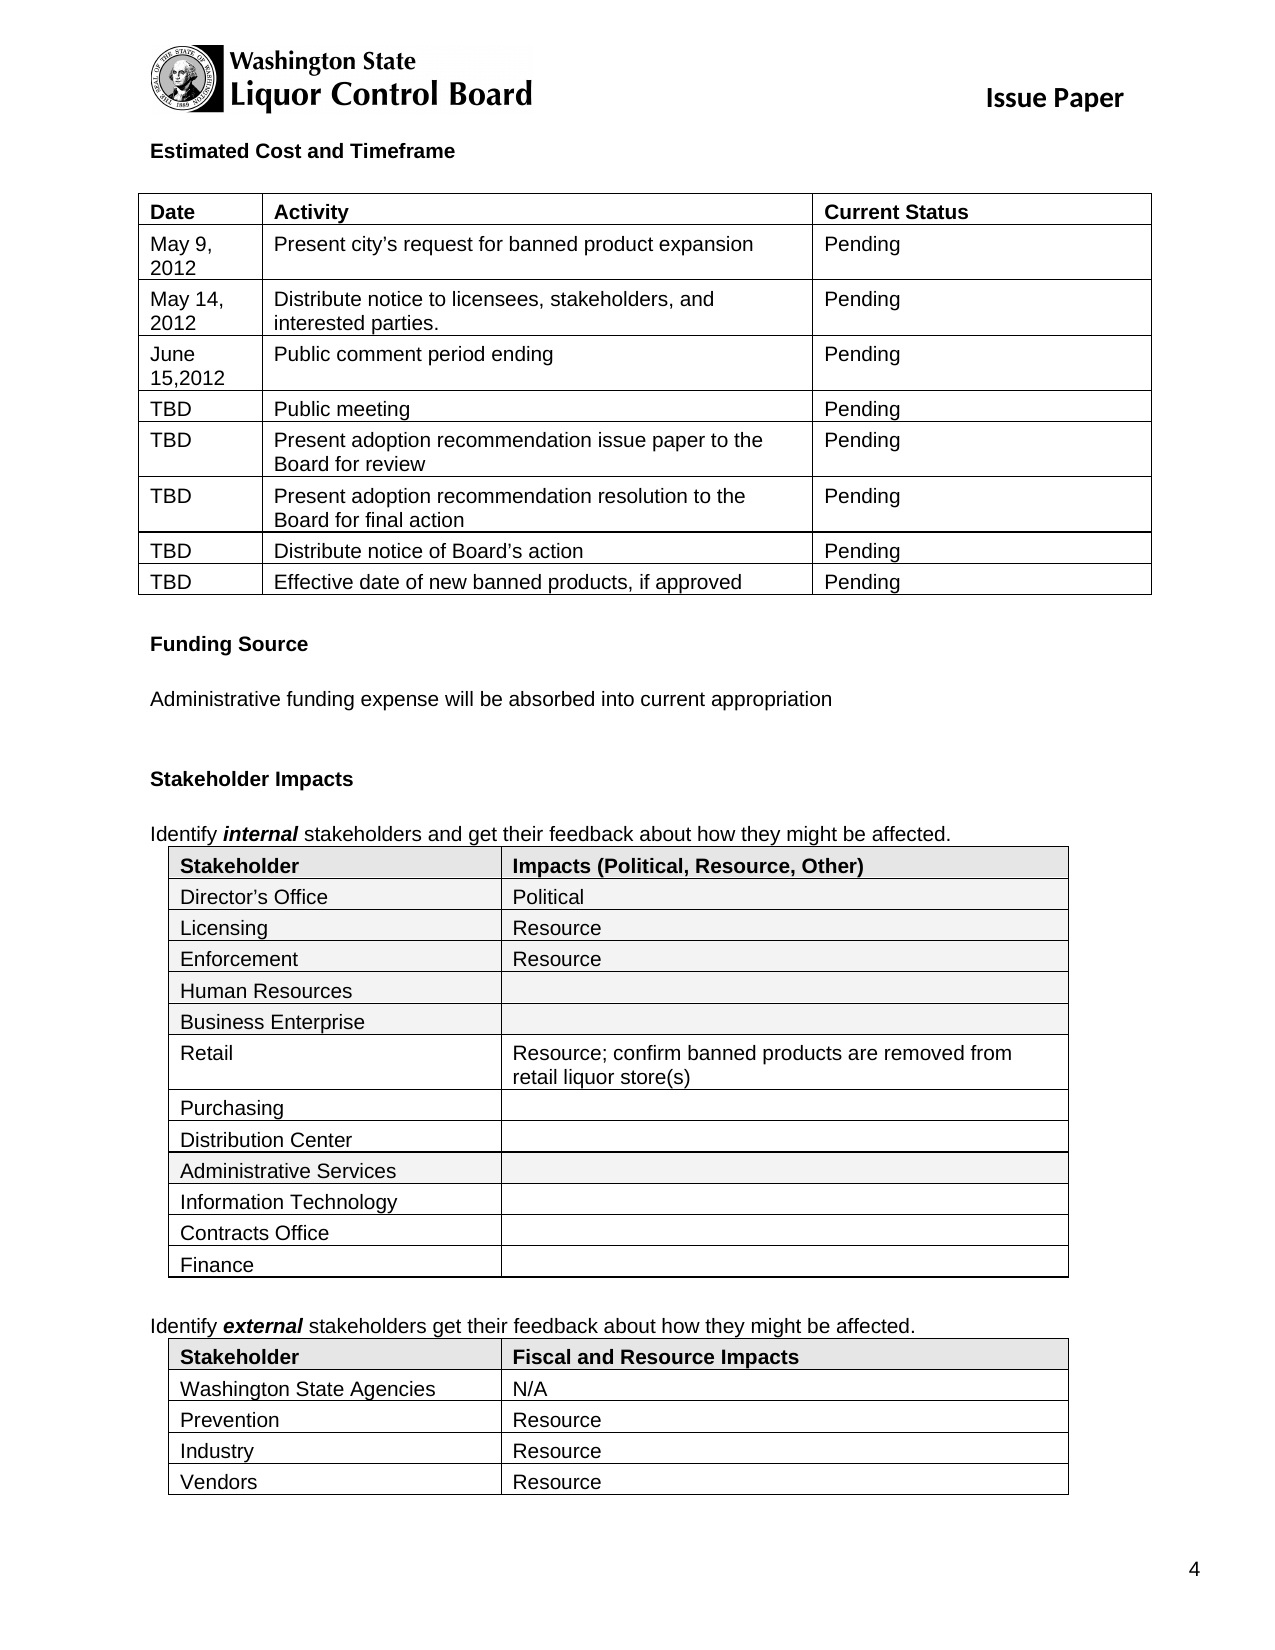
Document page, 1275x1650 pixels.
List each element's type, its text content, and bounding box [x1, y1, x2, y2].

table_header Date [139, 194, 262, 224]
table_cell Retail [169, 1035, 501, 1089]
table_header Stakeholder [169, 847, 501, 877]
table_cell Pending [813, 336, 1151, 390]
table_cell [502, 1215, 1068, 1245]
table_cell Prevention [169, 1401, 501, 1432]
table_cell Licensing [169, 910, 501, 940]
table_cell May 14, 2012 [139, 280, 262, 334]
table_cell Vendors [169, 1464, 501, 1494]
table_cell Pending [813, 477, 1151, 531]
table_cell Information Technology [169, 1184, 501, 1214]
table_cell [502, 1184, 1068, 1214]
table_header Stakeholder [169, 1339, 501, 1369]
table_header Fiscal and Resource Impacts [502, 1339, 1068, 1369]
table_cell Pending [813, 391, 1151, 421]
subtitle Funding Source [150, 631, 1200, 655]
table_cell [502, 1004, 1068, 1034]
table_cell N/A [502, 1370, 1068, 1400]
table_cell Resource [502, 1464, 1068, 1494]
table_cell Pending [813, 564, 1151, 594]
table_header Current Status [813, 194, 1151, 224]
table_cell [502, 972, 1068, 1002]
table_cell Washington State Agencies [169, 1370, 501, 1400]
table_cell Pending [813, 422, 1151, 476]
table_cell TBD [139, 422, 262, 476]
table_header Impacts (Political, Resource, Other) [502, 847, 1068, 877]
table_cell Present adoption recommendation issue paper to the Board for review [263, 422, 812, 476]
table_cell Pending [813, 533, 1151, 563]
table_cell Administrative Services [169, 1153, 501, 1183]
picture [151, 45, 533, 115]
subtitle Stakeholder Impacts [150, 767, 1200, 791]
table_cell Resource; confirm banned products are removed from retail liquor store(s) [502, 1035, 1068, 1089]
table_cell Business Enterprise [169, 1004, 501, 1034]
table_cell Pending [813, 225, 1151, 279]
table_cell Public meeting [263, 391, 812, 421]
text Identify external stakeholders get their feedback about how they might be affected. [150, 1314, 1200, 1338]
table_cell Effective date of new banned products, if approved [263, 564, 812, 594]
table_cell TBD [139, 391, 262, 421]
table_cell Purchasing [169, 1090, 501, 1120]
table_cell Industry [169, 1433, 501, 1463]
table_cell Distribute notice to licensees, stakeholders, and interested parties. [263, 280, 812, 334]
table_header Administrative funding expense will be absorbed into current appropriation [139, 655, 1136, 711]
table_cell Distribution Center [169, 1121, 501, 1151]
table_cell Present adoption recommendation resolution to the Board for final action [263, 477, 812, 531]
table_cell [502, 1246, 1068, 1276]
table_cell [502, 1090, 1068, 1120]
table_header Activity [263, 194, 812, 224]
text Identify internal stakeholders and get their feedback about how they might be affected. [150, 822, 1200, 846]
table_cell Resource [502, 941, 1068, 971]
table_cell Enforcement [169, 941, 501, 971]
table_cell TBD [139, 533, 262, 563]
table_cell Director’s Office [169, 879, 501, 909]
table_cell June 15,2012 [139, 336, 262, 390]
table_cell Distribute notice of Board’s action [263, 533, 812, 563]
table_cell TBD [139, 564, 262, 594]
table_cell Resource [502, 1433, 1068, 1463]
table_cell [502, 1153, 1068, 1183]
table_cell TBD [139, 477, 262, 531]
table_cell Human Resources [169, 972, 501, 1002]
table_cell Political [502, 879, 1068, 909]
table_cell [502, 1121, 1068, 1151]
table_cell May 9, 2012 [139, 225, 262, 279]
table_cell Resource [502, 1401, 1068, 1432]
table_cell Pending [813, 280, 1151, 334]
table_cell Contracts Office [169, 1215, 501, 1245]
subtitle Estimated Cost and Timeframe [150, 139, 1200, 163]
table_cell Resource [502, 910, 1068, 940]
table_cell Public comment period ending [263, 336, 812, 390]
table_cell Finance [169, 1246, 501, 1276]
table_cell Present city’s request for banned product expansion [263, 225, 812, 279]
